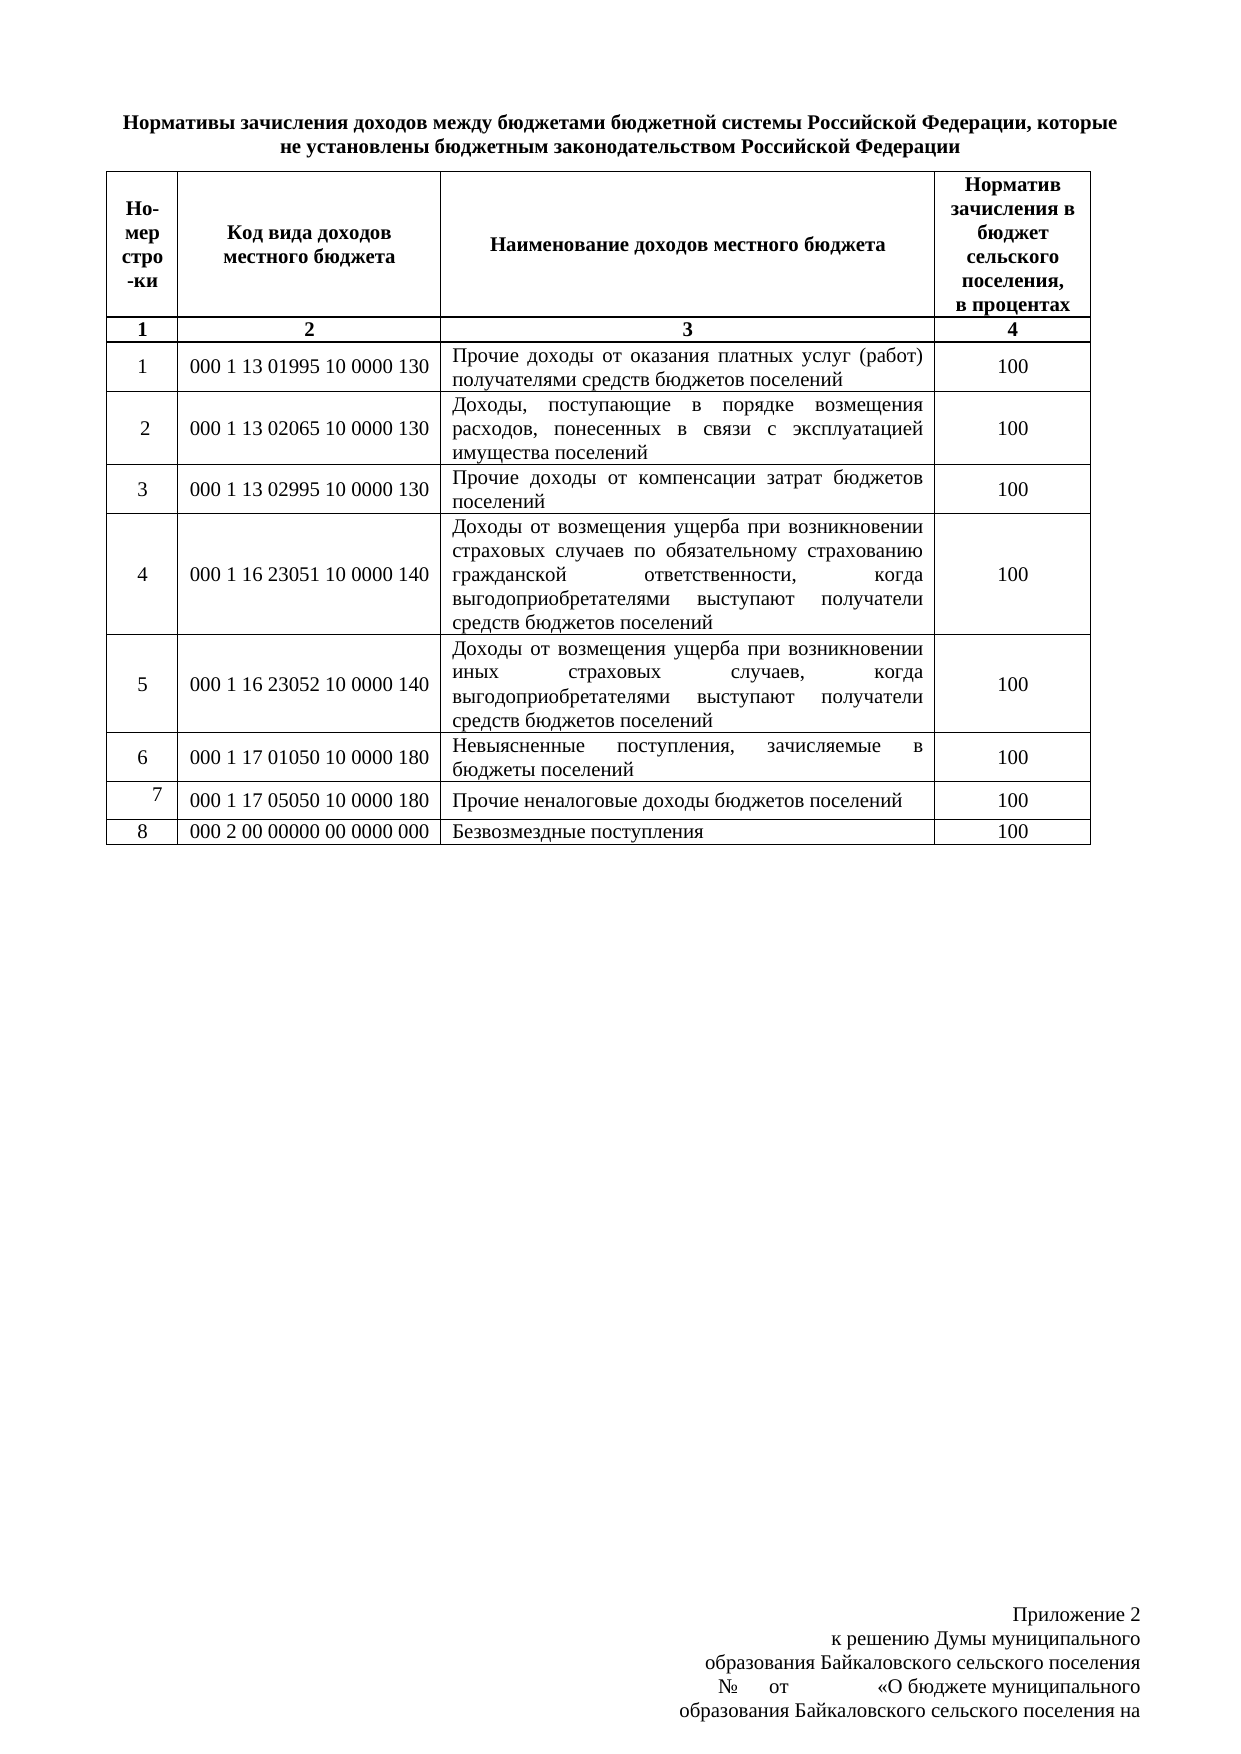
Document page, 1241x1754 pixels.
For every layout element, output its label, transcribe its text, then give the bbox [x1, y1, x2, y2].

table_cell 7 [107, 782, 177, 818]
table_cell 1 [107, 343, 177, 391]
table_cell Прочие неналоговые доходы бюджетов поселений [441, 782, 934, 818]
table_cell 4 [935, 318, 1090, 341]
table_cell 2 [178, 318, 440, 341]
table_header Код вида доходов местного бюджета [178, 172, 440, 316]
table_cell Доходы от возмещения ущерба при возникновении страховых случаев по обязательному страхованию гражданской ответственности, когда выгодоприобретателями выступают получатели средств бюджетов поселений [441, 514, 934, 634]
table_cell 000 1 13 02995 10 0000 130 [178, 465, 440, 513]
table_cell 8 [107, 820, 177, 843]
table_cell 1 [107, 318, 177, 341]
table_cell 100 [935, 514, 1090, 634]
table_cell 6 [107, 733, 177, 781]
table_cell 000 1 17 01050 10 0000 180 [178, 733, 440, 781]
table_cell 000 1 16 23051 10 0000 140 [178, 514, 440, 634]
table_cell 2 [107, 392, 177, 464]
table_cell 5 [107, 635, 177, 732]
table_cell 000 1 13 01995 10 0000 130 [178, 343, 440, 391]
table_cell 100 [935, 782, 1090, 818]
text Нормативы зачисления доходов между бюджетами бюджетной системы Российской Федерации, которые не установлены бюджетным законодательством Российской Федерации [118, 110, 1122, 158]
table_cell 000 1 16 23052 10 0000 140 [178, 635, 440, 732]
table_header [116, 1530, 1152, 1722]
table_cell 000 1 17 05050 10 0000 180 [178, 782, 440, 818]
table_cell Прочие доходы от оказания платных услуг (работ) получателями средств бюджетов поселений [441, 343, 934, 391]
table_cell 100 [935, 820, 1090, 843]
table_cell Невыясненные поступления, зачисляемые в бюджеты поселений [441, 733, 934, 781]
table_cell 3 [107, 465, 177, 513]
table_header Наименование доходов местного бюджета [441, 172, 934, 316]
table_cell Безвозмездные поступления [441, 820, 934, 843]
table_cell 100 [935, 392, 1090, 464]
table_cell Доходы от возмещения ущерба при возникновении иных страховых случаев, когда выгодоприобретателями выступают получатели средств бюджетов поселений [441, 635, 934, 732]
table_cell 100 [935, 733, 1090, 781]
table_cell 3 [441, 318, 934, 341]
table_cell 100 [935, 465, 1090, 513]
table_cell Прочие доходы от компенсации затрат бюджетов поселений [441, 465, 934, 513]
table_cell 000 1 13 02065 10 0000 130 [178, 392, 440, 464]
table_cell 100 [935, 635, 1090, 732]
table_cell 4 [107, 514, 177, 634]
table_cell Доходы, поступающие в порядке возмещения расходов, понесенных в связи с эксплуатацией имущества поселений [441, 392, 934, 464]
table_header Но-мер стро-ки [107, 172, 177, 316]
table_header Норматив зачисления в бюджет сельского поселения, в процентах [935, 172, 1090, 316]
table_cell 000 2 00 00000 00 0000 000 [178, 820, 440, 843]
table_cell 100 [935, 343, 1090, 391]
